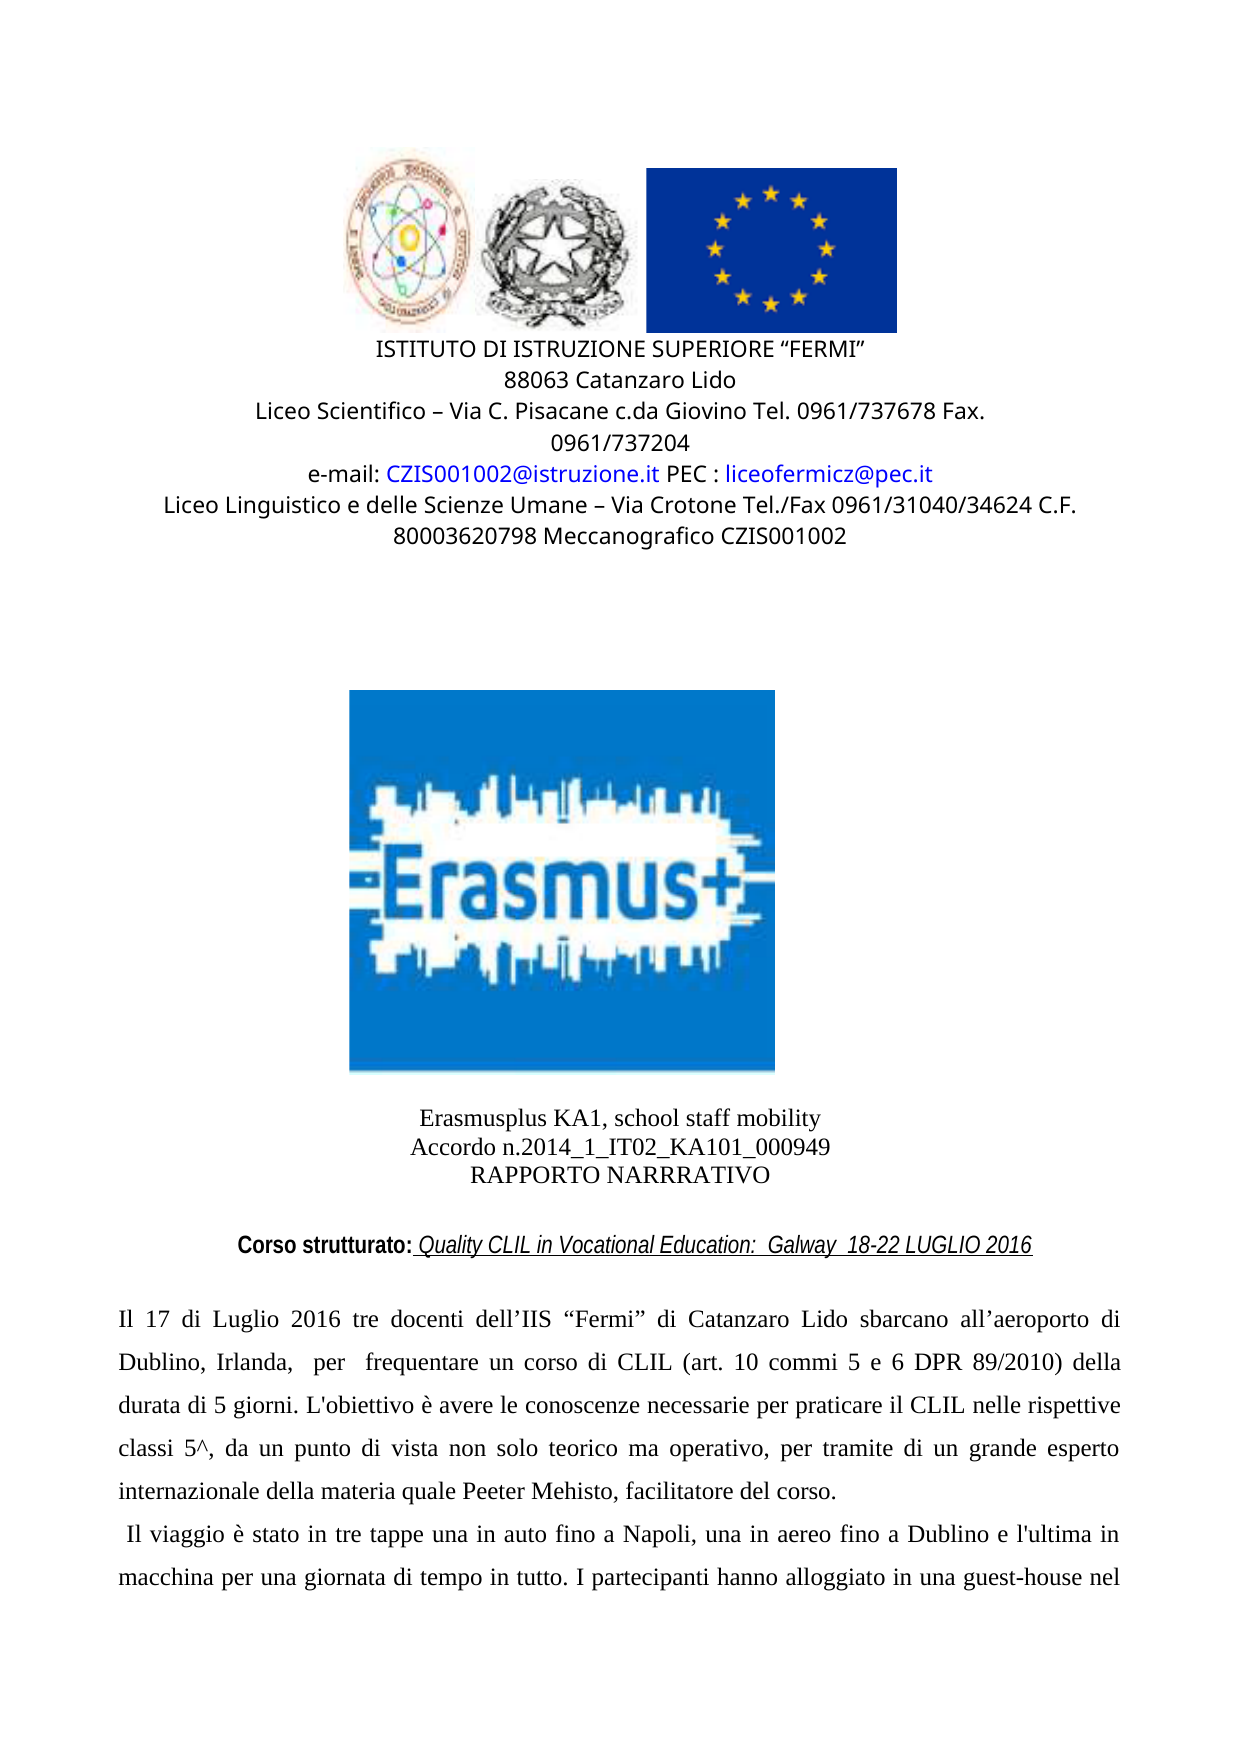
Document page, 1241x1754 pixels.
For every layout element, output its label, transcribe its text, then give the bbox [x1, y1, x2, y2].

text RAPPORTO NARRRATIVO [118, 1160, 1122, 1189]
text ISTITUTO DI ISTRUZIONE SUPERIORE “FERMI” [118, 333, 1122, 364]
text 88063 Catanzaro Lido [118, 364, 1122, 395]
text Accordo n.2014_1_IT02_KA101_000949 [118, 1132, 1122, 1160]
picture [343, 147, 897, 333]
text 0961/737204 [118, 427, 1122, 458]
text Liceo Linguistico e delle Scienze Umane – Via Crotone Tel./Fax 0961/31040/34624 C.F. 80003620798 Meccanografico CZIS001002 [118, 489, 1122, 552]
text Liceo Scientifico – Via C. Pisacane c.da Giovino Tel. 0961/737678 Fax. [118, 395, 1122, 427]
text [118, 1519, 1122, 1591]
text e-mail: CZIS001002@istruzione.it PEC : liceofermicz@pec.it [118, 458, 1122, 489]
text Il 17 di Luglio 2016 tre docenti dell’IIS “Fermi” di Catanzaro Lido sbarcano all’aeroporto di Dublino, Irlanda, per frequentare un corso di CLIL (art. 10 commi 5 e 6 DPR 89/2010) della durata di 5 giorni. L'obiettivo è avere le conoscenze necessarie per praticare il CLIL nelle rispettive classi 5^, da un punto di vista non solo teorico ma operativo, per tramite di un grande esperto internazionale della materia quale Peeter Mehisto, facilitatore del corso. [118, 1304, 1122, 1505]
text Erasmusplus KA1, school staff mobility [118, 1103, 1122, 1132]
text Corso strutturato: Quality CLIL in Vocational Education: Galway 18-22 LUGLIO 2016 [118, 1235, 1122, 1258]
picture [349, 690, 775, 1075]
